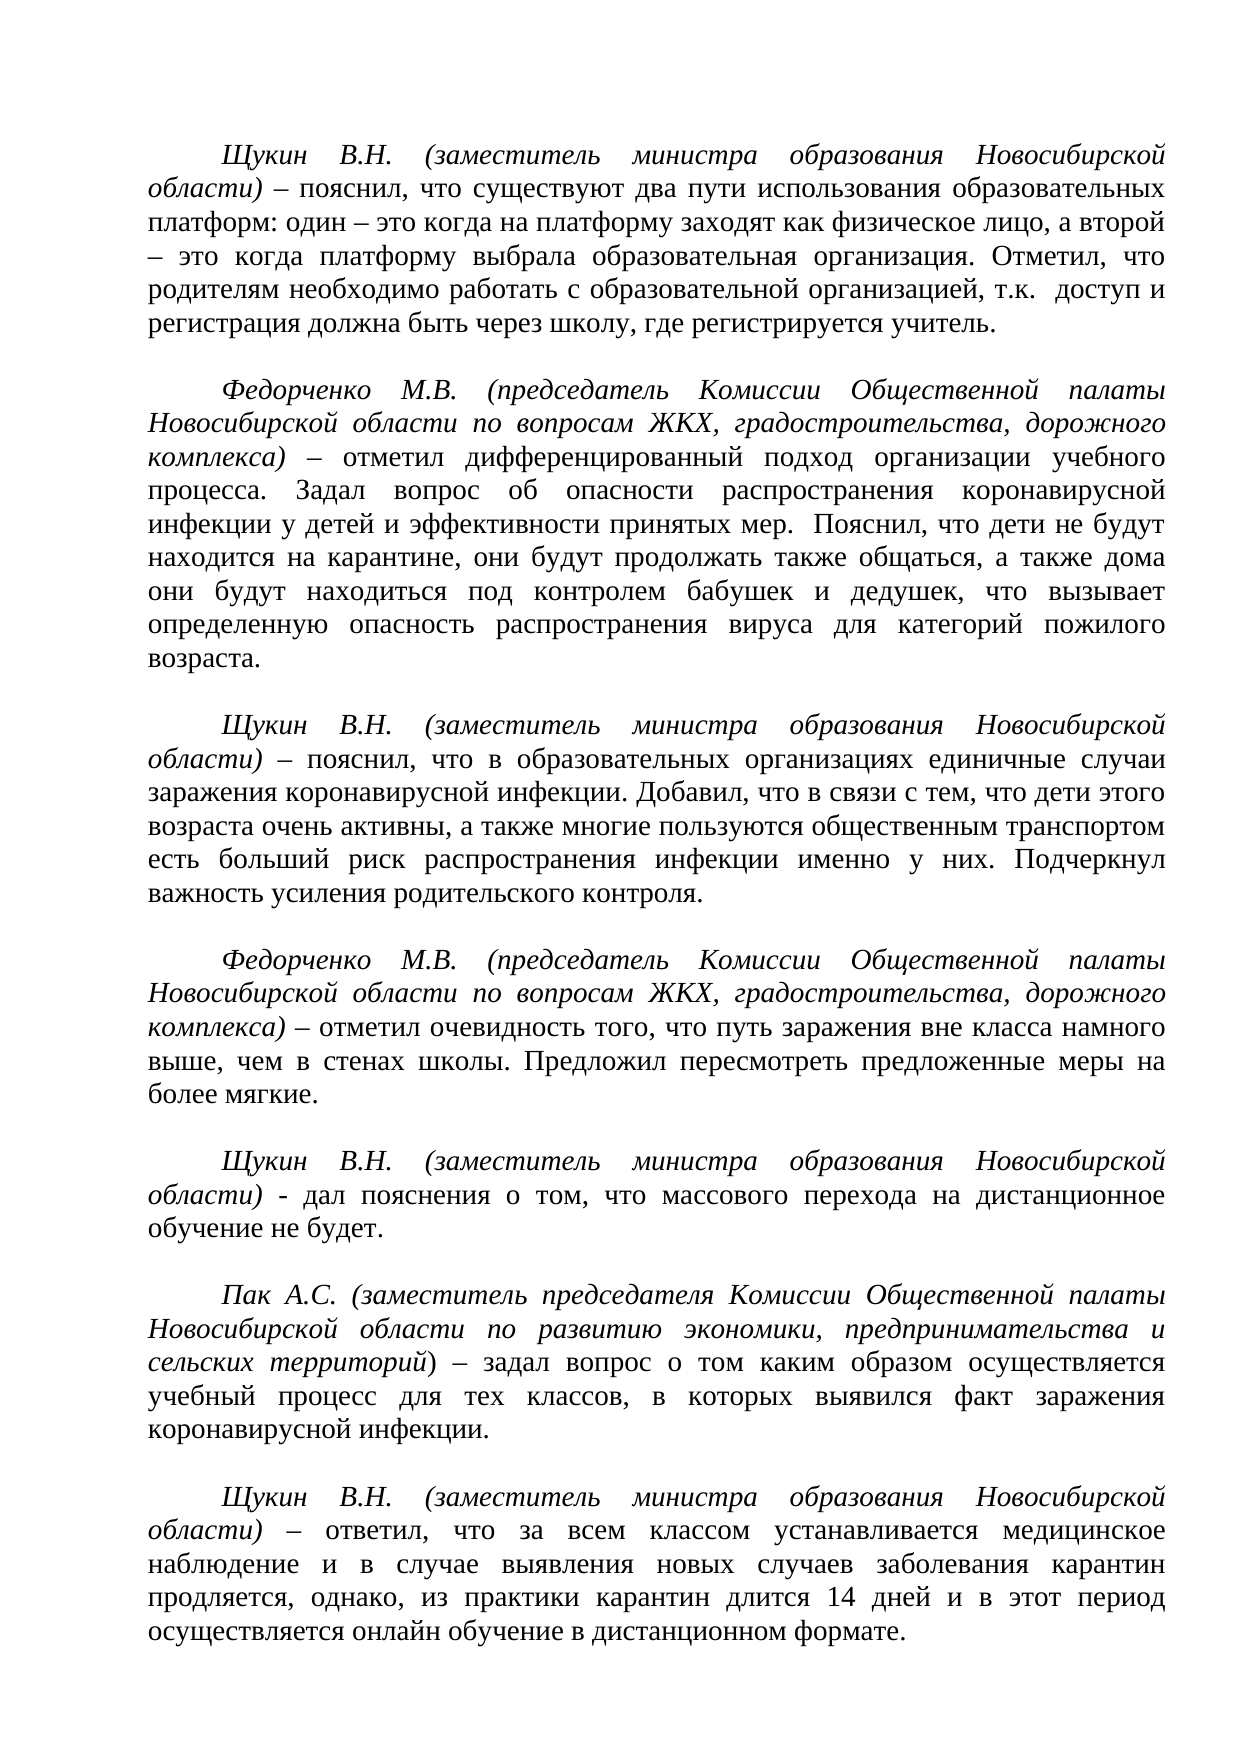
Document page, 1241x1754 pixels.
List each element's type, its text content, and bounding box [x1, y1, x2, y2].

text Щукин В.Н. (заместитель министра образования Новосибирской области) - дал пояснения о том, что массового перехода на дистанционное обучение не будет. [148, 1143, 1167, 1244]
text Федорченко М.В. (председатель Комиссии Общественной палаты Новосибирской области по вопросам ЖКХ, градостроительства, дорожного комплекса) – отметил очевидность того, что путь заражения вне класса намного выше, чем в стенах школы. Предложил пересмотреть предложенные меры на более мягкие. [148, 942, 1167, 1110]
text Щукин В.Н. (заместитель министра образования Новосибирской области) – пояснил, что в образовательных организациях единичные случаи заражения коронавирусной инфекции. Добавил, что в связи с тем, что дети этого возраста очень активны, а также многие пользуются общественным транспортом есть больший риск распространения инфекции именно у них. Подчеркнул важность усиления родительского контроля. [148, 707, 1167, 908]
text Щукин В.Н. (заместитель министра образования Новосибирской области) – ответил, что за всем классом устанавливается медицинское наблюдение и в случае выявления новых случаев заболевания карантин продляется, однако, из практики карантин длится 14 дней и в этот период осуществляется онлайн обучение в дистанционном формате. [148, 1479, 1167, 1646]
text Пак А.С. (заместитель председателя Комиссии Общественной палаты Новосибирской области по развитию экономики, предпринимательства и сельских территорий) – задал вопрос о том каким образом осуществляется учебный процесс для тех классов, в которых выявился факт заражения коронавирусной инфекции. [148, 1277, 1167, 1445]
text Щукин В.Н. (заместитель министра образования Новосибирской области) – пояснил, что существуют два пути использования образовательных платформ: один – это когда на платформу заходят как физическое лицо, а второй – это когда платформу выбрала образовательная организация. Отметил, что родителям необходимо работать с образовательной организацией, т.к. доступ и регистрация должна быть через школу, где регистрируется учитель. [148, 137, 1167, 338]
text Федорченко М.В. (председатель Комиссии Общественной палаты Новосибирской области по вопросам ЖКХ, градостроительства, дорожного комплекса) – отметил дифференцированный подход организации учебного процесса. Задал вопрос об опасности распространения коронавирусной инфекции у детей и эффективности принятых мер. Пояснил, что дети не будут находится на карантине, они будут продолжать также общаться, а также дома они будут находиться под контролем бабушек и дедушек, что вызывает определенную опасность распространения вируса для категорий пожилого возраста. [148, 372, 1167, 674]
